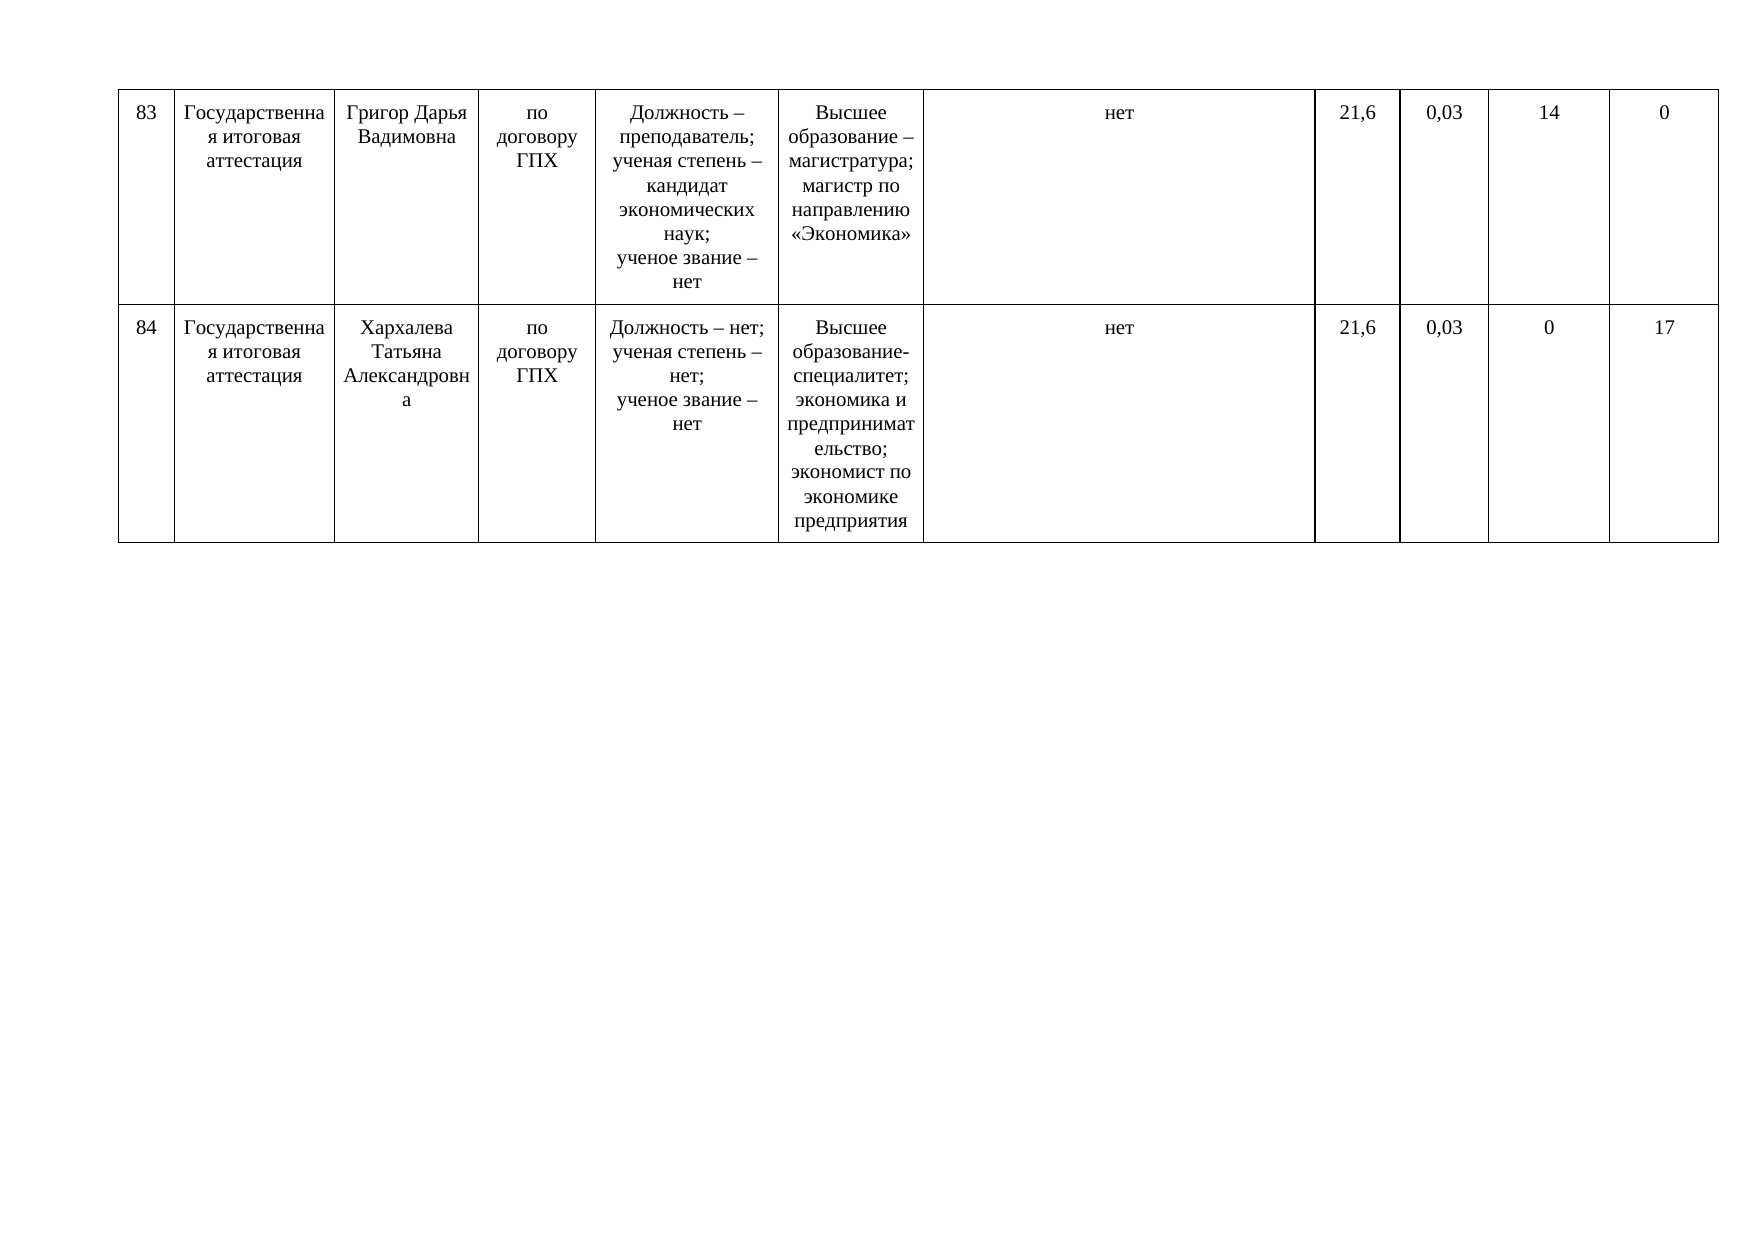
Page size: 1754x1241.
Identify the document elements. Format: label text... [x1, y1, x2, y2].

table_cell 0 [1610, 90, 1718, 303]
table_cell Государственная итоговая аттестация [175, 305, 334, 542]
table_cell 21,6 [1316, 90, 1399, 303]
table_cell 17 [1610, 305, 1718, 542]
table_cell 21,6 [1316, 305, 1399, 542]
table_cell 14 [1489, 90, 1609, 303]
table_cell Должность – нет; ученая степень – нет; ученое звание – нет [596, 305, 778, 542]
table_cell Высшее образование –магистратура;магистр по направлению «Экономика» [779, 90, 923, 303]
table_cell 0,03 [1401, 90, 1488, 303]
table_cell 0,03 [1401, 305, 1488, 542]
table_cell 84 [119, 305, 174, 542]
table_cell 83 [119, 90, 174, 303]
table_cell нет [924, 305, 1314, 542]
table_cell Высшее образование-специалитет; экономика и предпринимательство; экономист по экономике предприятия [779, 305, 923, 542]
table_cell по договору ГПХ [479, 90, 595, 303]
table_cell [175, 90, 334, 303]
table_cell нет [924, 90, 1314, 303]
table_cell Григор Дарья Вадимовна [335, 90, 478, 303]
table_cell Хархалева Татьяна Александровна [335, 305, 478, 542]
table_cell по договору ГПХ [479, 305, 595, 542]
table_cell Должность – преподаватель; ученая степень – кандидат экономических наук; ученое звание – нет [596, 90, 778, 303]
table_cell 0 [1489, 305, 1609, 542]
